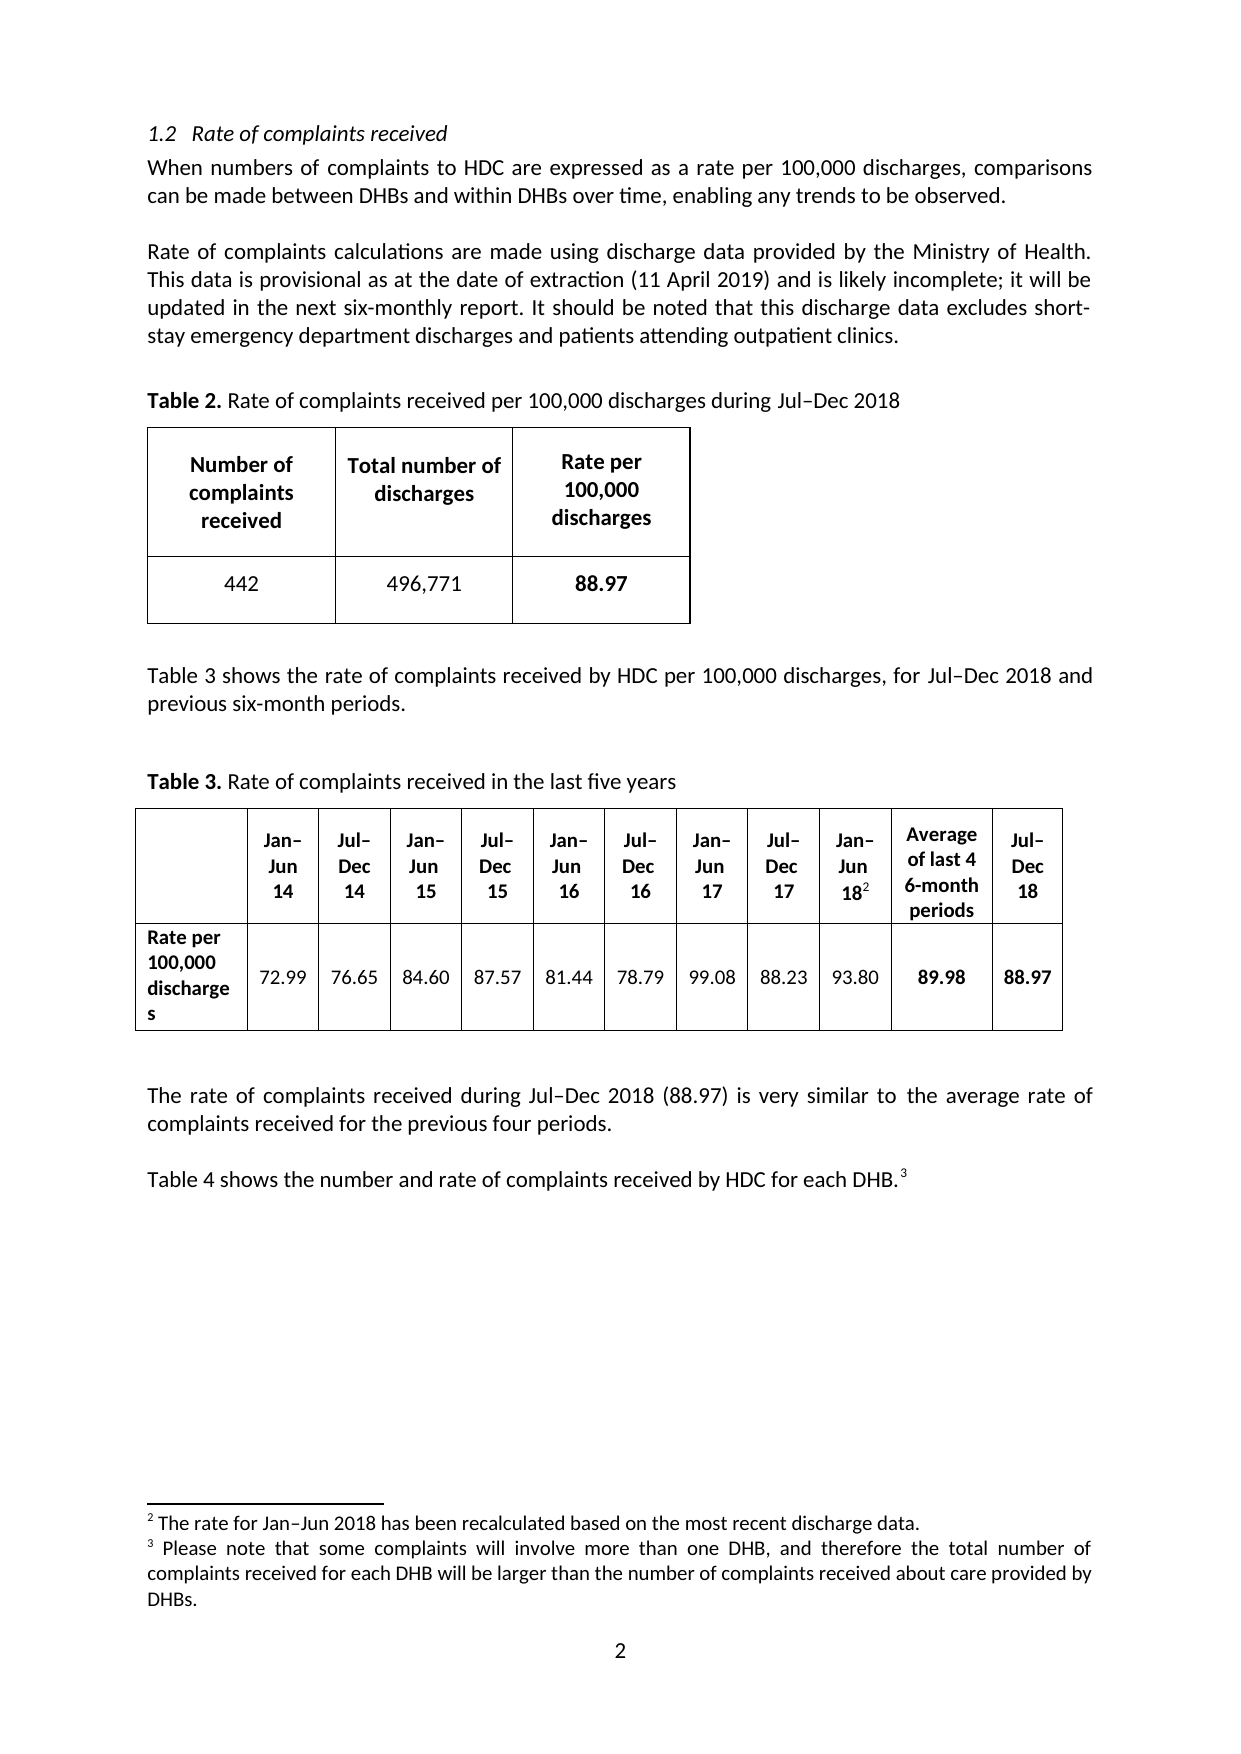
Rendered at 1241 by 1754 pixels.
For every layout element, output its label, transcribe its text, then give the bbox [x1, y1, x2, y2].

table_header Number of complaints received [148, 428, 335, 556]
table_header Jan–Jun 16 [534, 809, 604, 923]
table_header Jan–Jun 18 [820, 809, 891, 923]
table_header Rate per 100,000 discharges [513, 428, 689, 556]
table_cell 76.65 [319, 924, 390, 1030]
table_header Jan–Jun 17 [677, 809, 747, 923]
table_cell 88.97 [513, 557, 689, 623]
table_cell 99.08 [677, 924, 747, 1030]
table_cell 88.23 [748, 924, 819, 1030]
table_header [136, 809, 247, 923]
table_cell 72.99 [248, 924, 318, 1030]
table_cell 93.80 [820, 924, 891, 1030]
table_header Jul–Dec 15 [462, 809, 533, 923]
table_cell 81.44 [534, 924, 604, 1030]
text Table 4 shows the number and rate of complaints received by HDC for each DHB. [147, 1137, 1093, 1193]
table_header Jul–Dec 14 [319, 809, 390, 923]
table_cell 84.60 [391, 924, 461, 1030]
text Table 2. Rate of complaints received per 100,000 discharges during Jul–Dec 2018 [147, 387, 1093, 415]
table_header Jan–Jun 15 [391, 809, 461, 923]
table_cell 87.57 [462, 924, 533, 1030]
table_cell Rate per 100,000 discharges [136, 924, 247, 1030]
text Table 3. Rate of complaints received in the last five years [147, 767, 1093, 795]
text When numbers of complaints to HDC are expressed as a rate per 100,000 discharges, comparisons can be made between DHBs and within DHBs over time, enabling any trends to be observed. [147, 153, 1093, 209]
table_cell 88.97 [993, 924, 1062, 1030]
table_header Total number of discharges [336, 428, 512, 556]
table_header Jul–Dec 16 [605, 809, 676, 923]
table_header Jul–Dec 17 [748, 809, 819, 923]
text Table 3 shows the rate of complaints received by HDC per 100,000 discharges, for Jul–Dec 2018 and previous six-month periods. [147, 661, 1093, 717]
text The rate of complaints received during Jul–Dec 2018 (88.97) is very similar to the average rate of complaints received for the previous four periods. [147, 1081, 1093, 1137]
table_header Average of last 4 6-month periods [892, 809, 992, 923]
table_cell 89.98 [892, 924, 992, 1030]
table_cell 442 [148, 557, 335, 623]
text Rate of complaints calculations are made using discharge data provided by the Ministry of Health. This data is provisional as at the date of extraction (11 April 2019) and is likely incomplete; it will be updated in the next six-monthly report. It should be noted that this discharge data excludes short-stay emergency department discharges and patients attending outpatient clinics. [147, 237, 1093, 349]
table_header Jan–Jun 14 [248, 809, 318, 923]
table_header Jul–Dec 18 [993, 809, 1062, 923]
table_cell 78.79 [605, 924, 676, 1030]
table_cell 496,771 [336, 557, 512, 623]
subtitle 1.2 Rate of complaints received [147, 119, 1093, 147]
